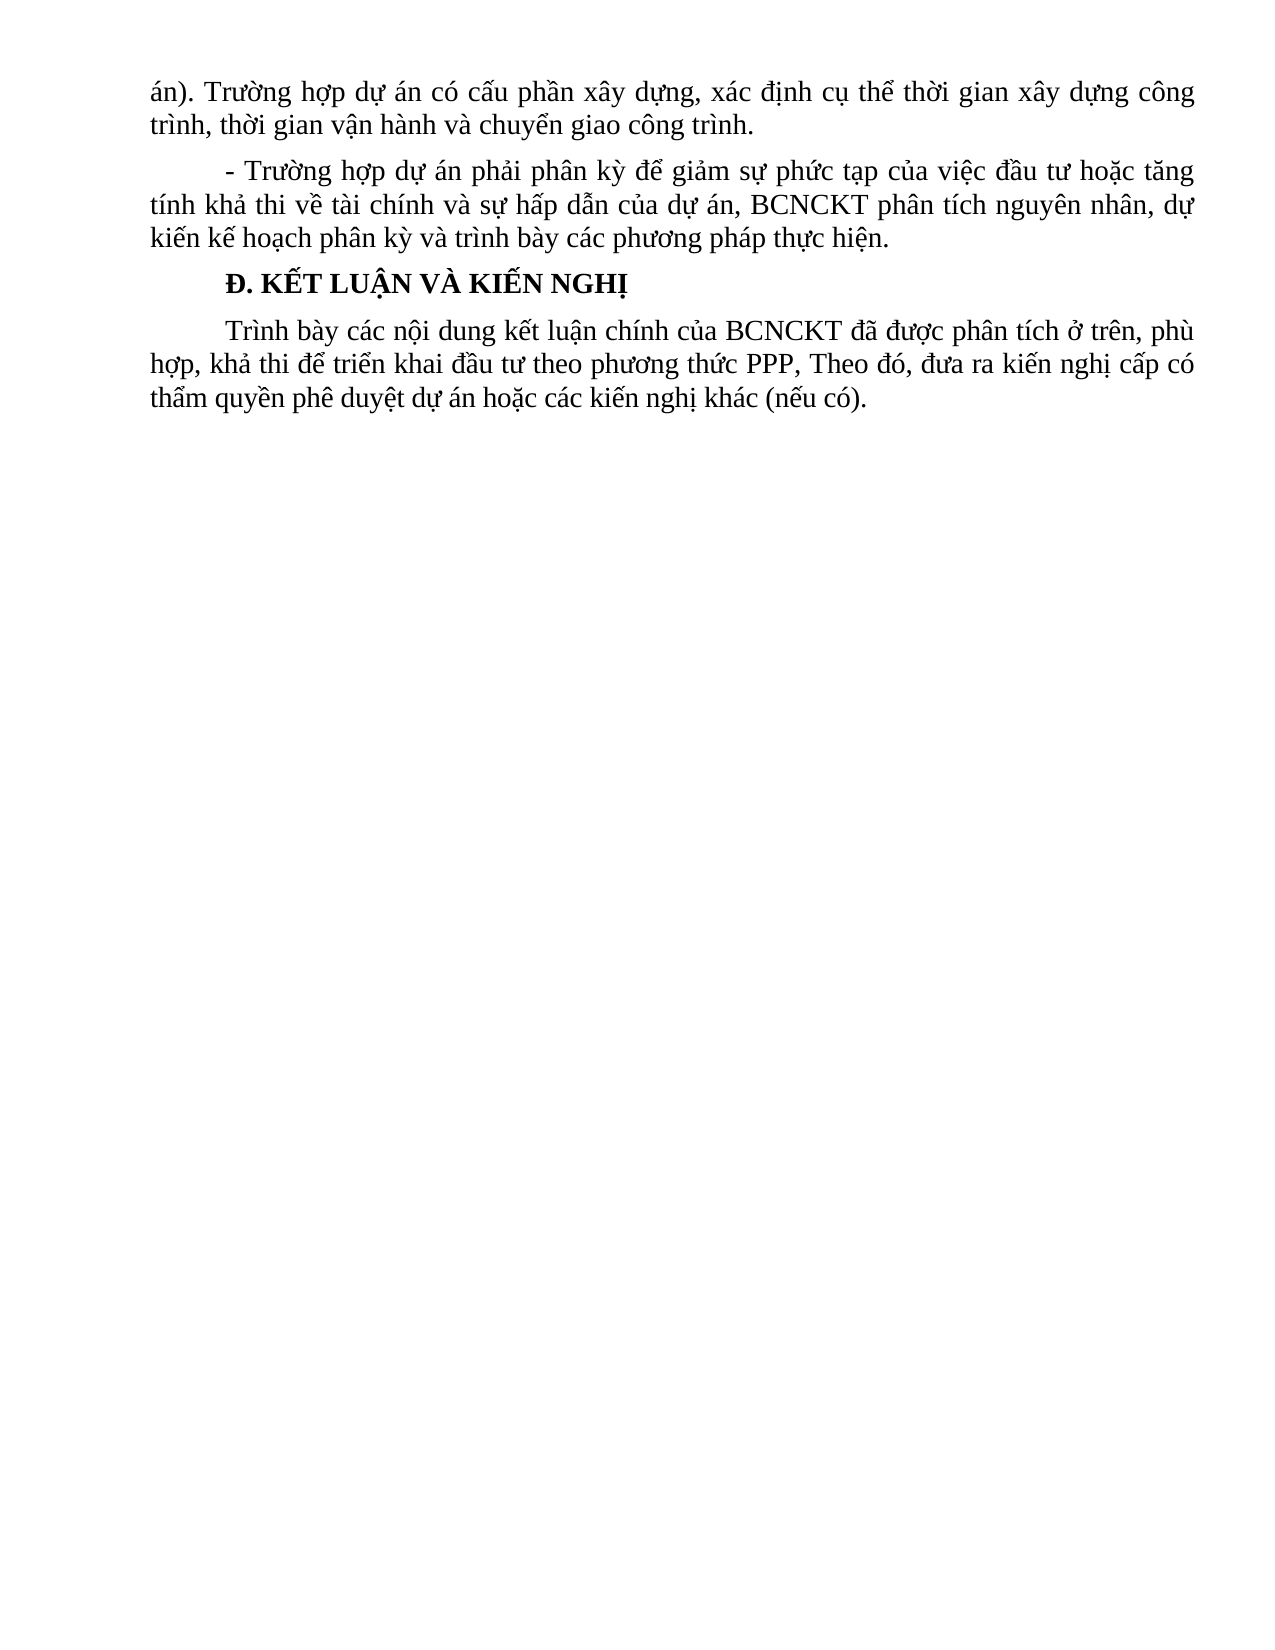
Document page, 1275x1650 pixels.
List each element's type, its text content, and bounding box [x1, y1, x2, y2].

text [150, 74, 1196, 141]
text Đ. KẾT LUẬN VÀ KIẾN NGHỊ [150, 267, 1196, 300]
text - Trường hợp dự án phải phân kỳ để giảm sự phức tạp của việc đầu tư hoặc tăng tính khả thi về tài chính và sự hấp dẫn của dự án, BCNCKT phân tích nguyên nhân, dự kiến kế hoạch phân kỳ và trình bày các phương pháp thực hiện. [150, 153, 1196, 254]
text Trình bày các nội dung kết luận chính của BCNCKT đã được phân tích ở trên, phù hợp, khả thi để triển khai đầu tư theo phương thức PPP, Theo đó, đưa ra kiến nghị cấp có thẩm quyền phê duyệt dự án hoặc các kiến nghị khác (nếu có). [150, 313, 1196, 413]
